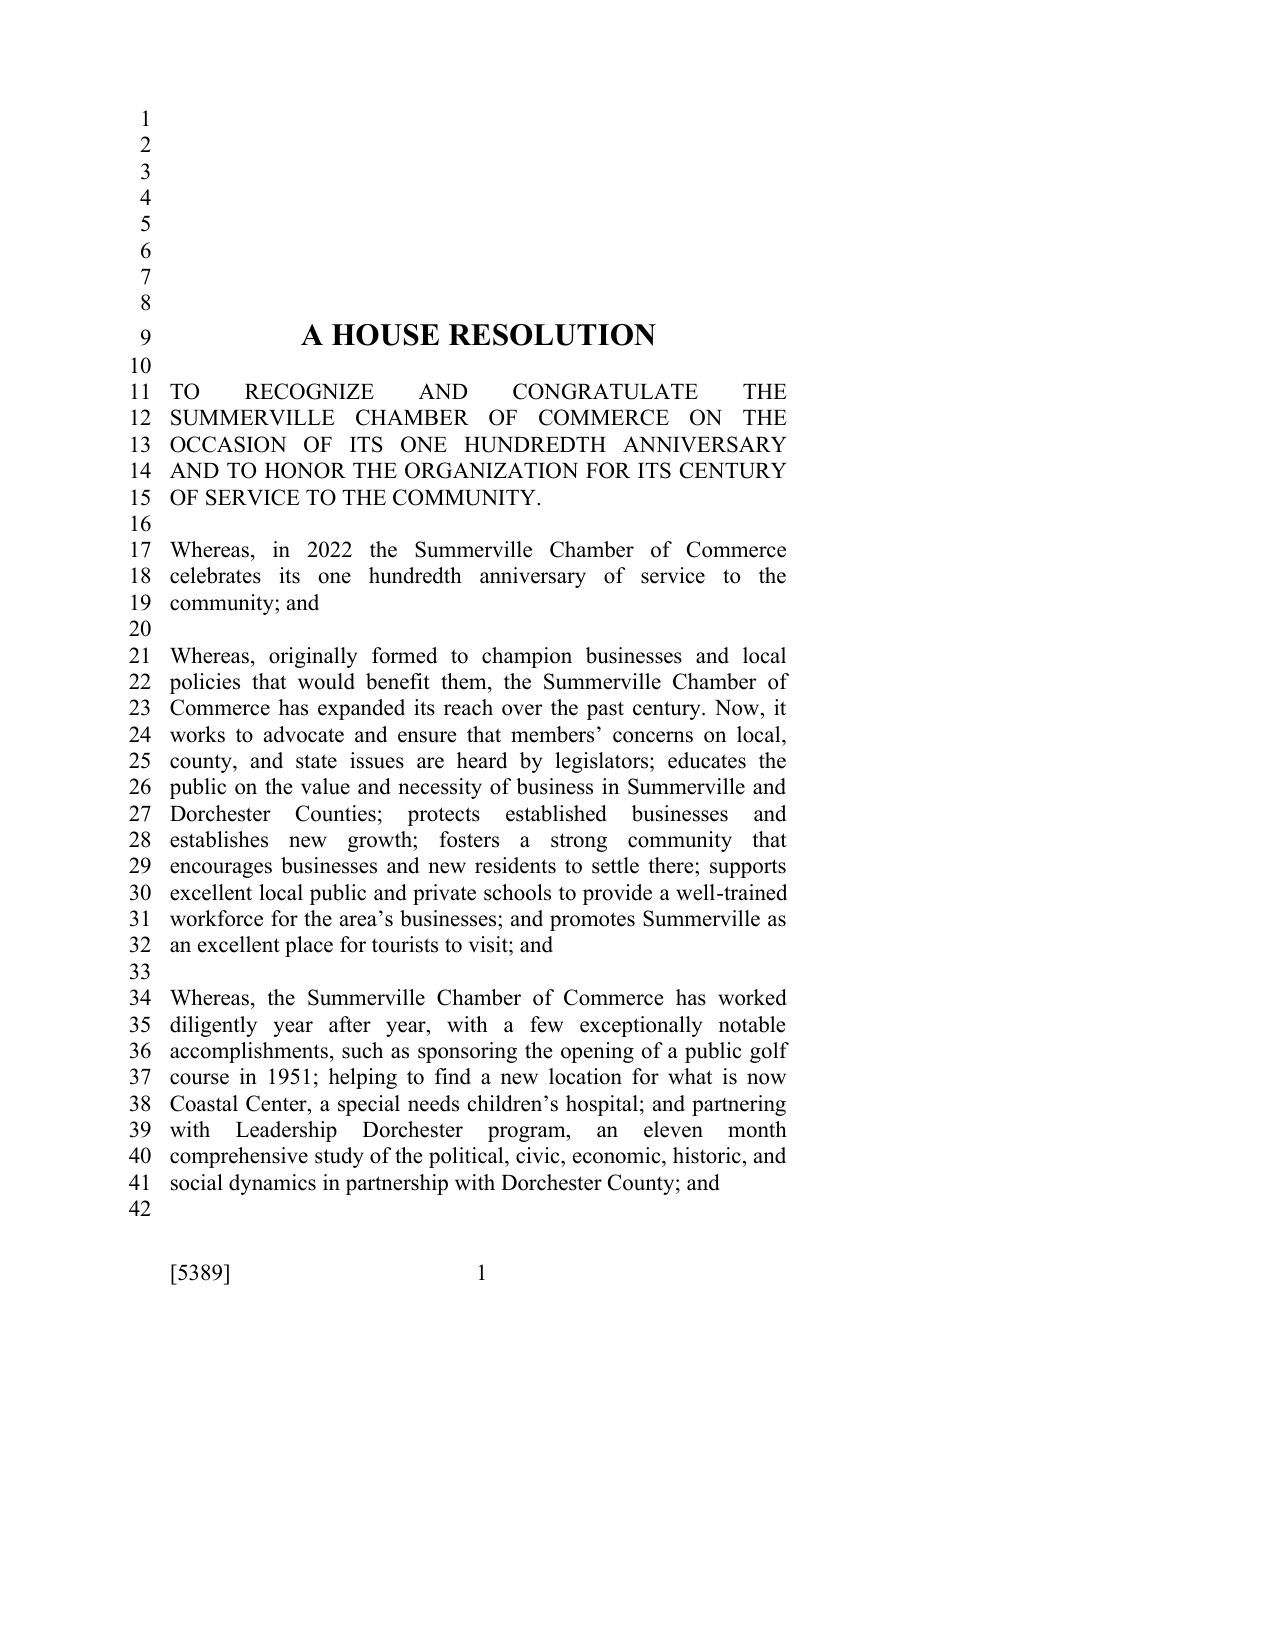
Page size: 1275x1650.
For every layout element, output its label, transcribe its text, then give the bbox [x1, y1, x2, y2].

text Whereas, the Summerville Chamber of Commerce has worked diligently year after year, with a few exceptionally notable accomplishments, such as sponsoring the opening of a public golf course in 1951; helping to find a new location for what is now Coastal Center, a special needs children’s hospital; and partnering with Leadership Dorchester program, an eleven month comprehensive study of the political, civic, economic, historic, and social dynamics in partnership with Dorchester County; and [169, 984, 787, 1195]
text TO RECOGNIZE AND CONGRATULATE THE SUMMERVILLE CHAMBER OF COMMERCE ON THE OCCASION OF ITS ONE HUNDREDTH ANNIVERSARY AND TO HONOR THE ORGANIZATION FOR ITS CENTURY OF SERVICE TO THE COMMUNITY. [169, 378, 787, 510]
text Whereas, originally formed to champion businesses and local policies that would benefit them, the Summerville Chamber of Commerce has expanded its reach over the past century. Now, it works to advocate and ensure that members’ concerns on local, county, and state issues are heard by legislators; educates the public on the value and necessity of business in Summerville and Dorchester Counties; protects established businesses and establishes new growth; fosters a strong community that encourages businesses and new residents to settle there; supports excellent local public and private schools to provide a well-trained workforce for the area’s businesses; and promotes Summerville as an excellent place for tourists to visit; and [169, 642, 787, 958]
text A HOUSE RESOLUTION [169, 316, 787, 352]
text Whereas, in 2022 the Summerville Chamber of Commerce celebrates its one hundredth anniversary of service to the community; and [169, 536, 787, 615]
